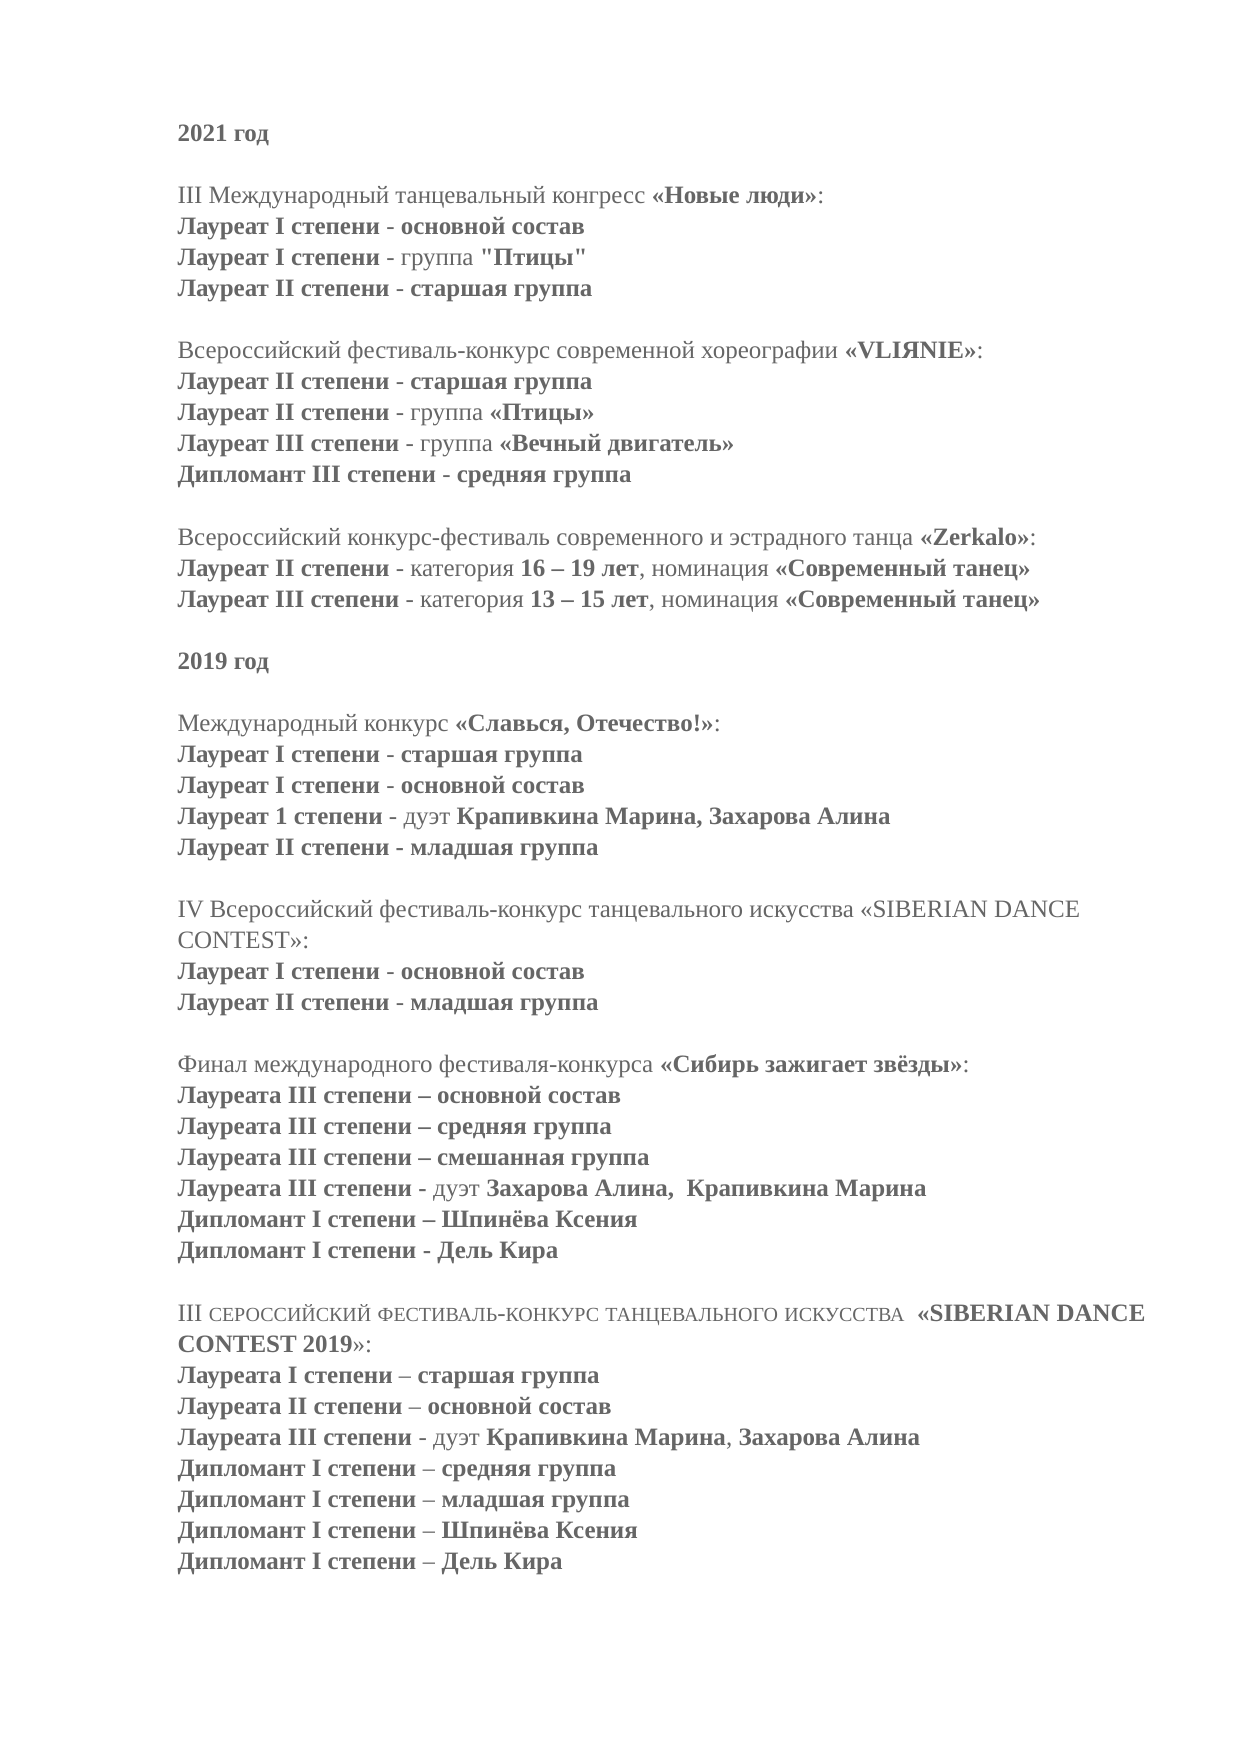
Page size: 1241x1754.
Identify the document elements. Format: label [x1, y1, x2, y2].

text [177, 118, 1152, 1606]
